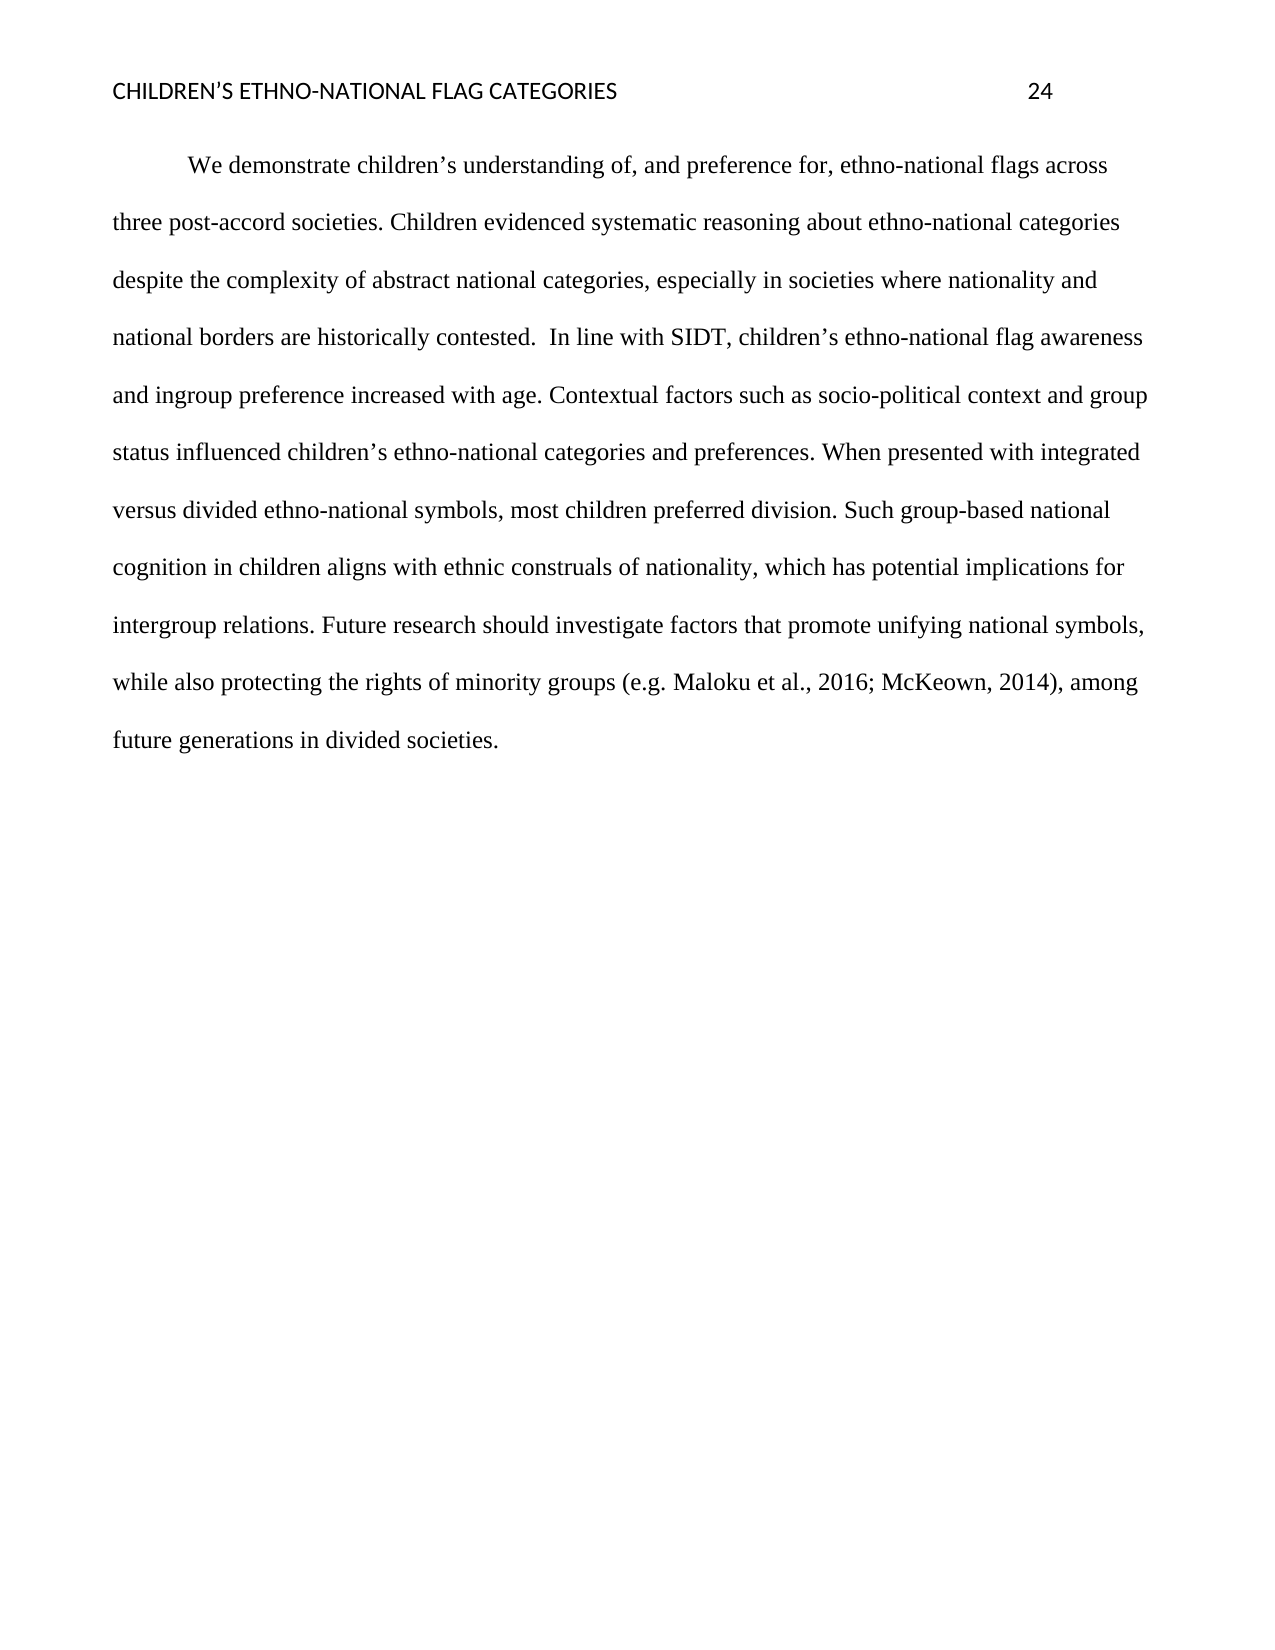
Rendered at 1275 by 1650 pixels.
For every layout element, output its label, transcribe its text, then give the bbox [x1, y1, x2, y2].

text We demonstrate children’s understanding of, and preference for, ethno-national flags across three post-accord societies. Children evidenced systematic reasoning about ethno-national categories despite the complexity of abstract national categories, especially in societies where nationality and national borders are historically contested. In line with SIDT, children’s ethno-national flag awareness and ingroup preference increased with age. Contextual factors such as socio-political context and group status influenced children’s ethno-national categories and preferences. When presented with integrated versus divided ethno-national symbols, most children preferred division. Such group-based national cognition in children aligns with ethnic construals of nationality, which has potential implications for intergroup relations. Future research should investigate factors that promote unifying national symbols, while also protecting the rights of minority groups (e.g. Maloku et al., 2016; McKeown, 2014), among future generations in divided societies. [112, 150, 1162, 754]
